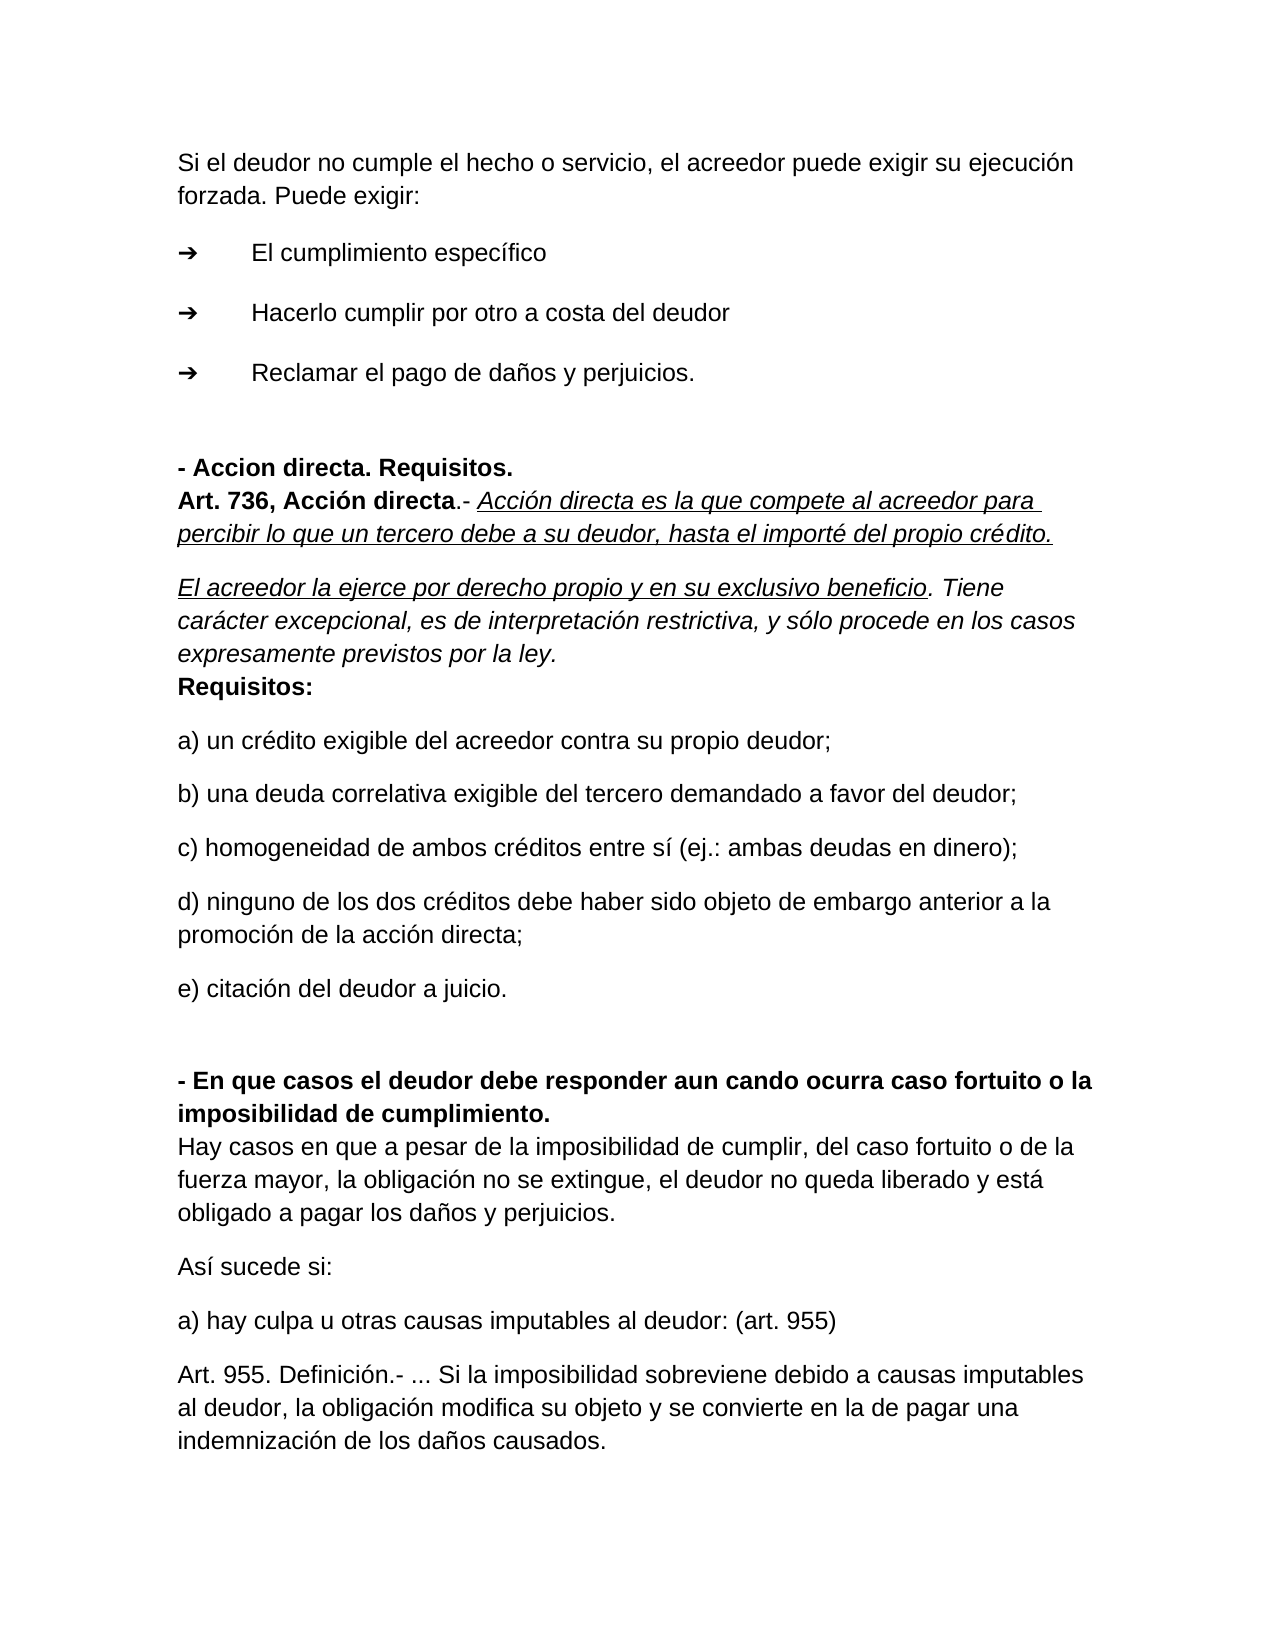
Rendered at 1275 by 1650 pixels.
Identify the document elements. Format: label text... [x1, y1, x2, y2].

text d) ninguno de los dos créditos debe haber sido objeto de embargo anterior a la promoción de la acción directa; [177, 887, 1098, 949]
text c) homogeneidad de ambos créditos entre sí (ej.: ambas deudas en dinero); [177, 833, 1098, 862]
text a) hay culpa u otras causas imputables al deudor: (art. 955) [177, 1306, 1098, 1335]
text - En que casos el deudor debe responder aun cando ocurra caso fortuito o la imposibilidad de cumplimiento. Hay casos en que a pesar de la imposibilidad de cumplir, del caso fortuito o de la fuerza mayor, la obligación no se extingue, el deudor no queda liberado y está obligado a pagar los daños y perjuicios. [177, 1028, 1098, 1227]
text b) una deuda correlativa exigible del tercero demandado a favor del deudor; [177, 779, 1098, 808]
list El cumplimiento específico [177, 234, 1098, 268]
text e) citación del deudor a juicio. [177, 974, 1098, 1003]
text - Accion directa. Requisitos. Art. 736, Acción directa.- Acción directa es la que compete al acreedor para percibir lo que un tercero debe a su deudor, hasta el importé del propio crédito. [177, 414, 1098, 548]
list Reclamar el pago de daños y perjuicios. [177, 354, 1098, 388]
text Si el deudor no cumple el hecho o servicio, el acreedor puede exigir su ejecución forzada. Puede exigir: [177, 148, 1098, 209]
text Art. 955. Definición.- ... Si la imposibilidad sobreviene debido a causas imputables al deudor, la obligación modifica su objeto y se convierte en la de pagar una indemnización de los daños causados. [177, 1360, 1098, 1455]
text Así sucede si: [177, 1252, 1098, 1281]
text a) un crédito exigible del acreedor contra su propio deudor; [177, 726, 1098, 754]
list Hacerlo cumplir por otro a costa del deudor [177, 294, 1098, 328]
text El acreedor la ejerce por derecho propio y en su exclusivo beneficio. Tiene carácter excepcional, es de interpretación restrictiva, y sólo procede en los casos expresamente previstos por la ley. Requisitos: [177, 573, 1098, 701]
